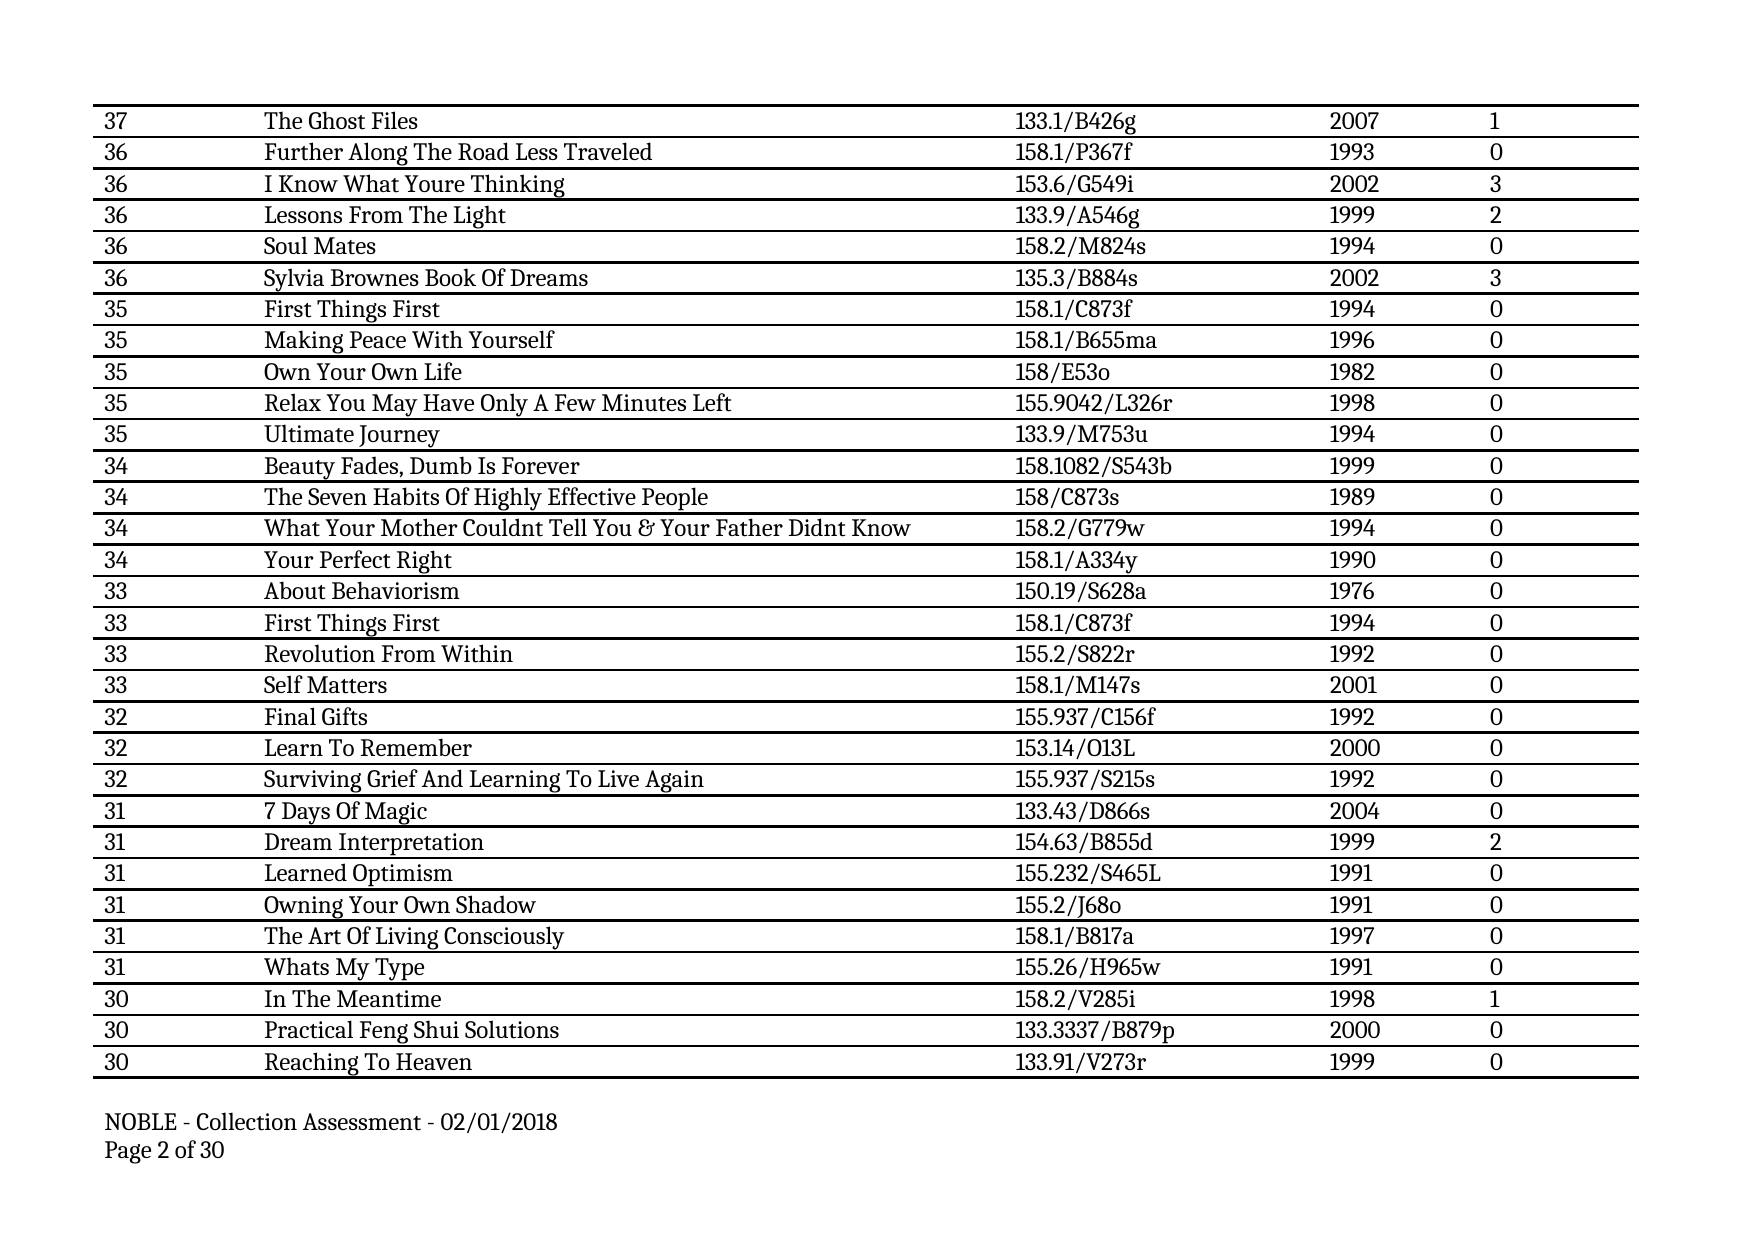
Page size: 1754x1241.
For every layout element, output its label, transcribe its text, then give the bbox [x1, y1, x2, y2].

table_cell Dream Interpretation [253, 828, 999, 857]
table_cell The Seven Habits Of Highly Effective People [253, 483, 999, 512]
table_cell 155.937/C156f [999, 703, 1319, 731]
table_cell 1994 [1319, 515, 1478, 543]
table_cell 2007 [1319, 107, 1478, 136]
table_cell 32 [93, 703, 253, 731]
table_cell 3 [1479, 264, 1638, 292]
table_cell 1999 [1319, 828, 1478, 857]
table_cell Soul Mates [253, 232, 999, 261]
table_cell 33 [93, 577, 253, 606]
table_cell 34 [93, 483, 253, 512]
table_cell 158/C873s [999, 483, 1319, 512]
table_cell 1976 [1319, 577, 1478, 606]
table_cell Final Gifts [253, 703, 999, 731]
table_cell 155.232/S465L [999, 859, 1319, 888]
table_cell 2 [1479, 828, 1638, 857]
table_cell 34 [93, 452, 253, 480]
table_cell 2001 [1319, 671, 1478, 700]
table_cell 0 [1479, 1047, 1638, 1076]
table_cell The Art Of Living Consciously [253, 922, 999, 951]
table_cell 7 Days Of Magic [253, 797, 999, 825]
table_cell Owning Your Own Shadow [253, 891, 999, 919]
table_cell 1989 [1319, 483, 1478, 512]
table_cell 158.1/P367f [999, 138, 1319, 167]
table_cell 2002 [1319, 264, 1478, 292]
table_cell 31 [93, 859, 253, 888]
table_cell Reaching To Heaven [253, 1047, 999, 1076]
table_cell 0 [1479, 483, 1638, 512]
table_cell 158.2/G779w [999, 515, 1319, 543]
table_cell 1999 [1319, 201, 1478, 229]
table_cell 33 [93, 608, 253, 637]
table_cell 0 [1479, 703, 1638, 731]
table_cell 30 [93, 1016, 253, 1045]
table_cell Making Peace With Yourself [253, 326, 999, 355]
table_cell 0 [1479, 1016, 1638, 1045]
table_cell 0 [1479, 797, 1638, 825]
table_cell 31 [93, 797, 253, 825]
table_cell 1991 [1319, 891, 1478, 919]
table_cell 158.1/C873f [999, 608, 1319, 637]
table_cell 0 [1479, 420, 1638, 449]
table_cell 133.91/V273r [999, 1047, 1319, 1076]
table_cell I Know What Youre Thinking [253, 170, 999, 198]
table_cell 158.1/C873f [999, 295, 1319, 324]
table_cell 1994 [1319, 420, 1478, 449]
table_cell 0 [1479, 608, 1638, 637]
table_cell 0 [1479, 922, 1638, 951]
table_cell 32 [93, 734, 253, 763]
table_cell What Your Mother Couldnt Tell You & Your Father Didnt Know [253, 515, 999, 543]
table_cell 158/E53o [999, 358, 1319, 386]
table_cell 1982 [1319, 358, 1478, 386]
table_cell 158.1/A334y [999, 546, 1319, 574]
table_cell Relax You May Have Only A Few Minutes Left [253, 389, 999, 418]
table_cell First Things First [253, 295, 999, 324]
table_cell 1994 [1319, 295, 1478, 324]
table_cell Sylvia Brownes Book Of Dreams [253, 264, 999, 292]
table_cell 0 [1479, 546, 1638, 574]
table_cell 0 [1479, 891, 1638, 919]
table_cell Self Matters [253, 671, 999, 700]
table_cell 36 [93, 232, 253, 261]
table_cell Lessons From The Light [253, 201, 999, 229]
table_cell 133.9/M753u [999, 420, 1319, 449]
table_cell 0 [1479, 734, 1638, 763]
table_cell 36 [93, 201, 253, 229]
table_cell 31 [93, 953, 253, 982]
table_cell 36 [93, 170, 253, 198]
table_cell Ultimate Journey [253, 420, 999, 449]
table_cell 0 [1479, 515, 1638, 543]
table_cell 1992 [1319, 640, 1478, 668]
table_cell Learn To Remember [253, 734, 999, 763]
table_cell 0 [1479, 640, 1638, 668]
table_cell 0 [1479, 671, 1638, 700]
table_cell 0 [1479, 295, 1638, 324]
table_cell 37 [93, 107, 253, 136]
table_cell 135.3/B884s [999, 264, 1319, 292]
table_cell Revolution From Within [253, 640, 999, 668]
table_cell Practical Feng Shui Solutions [253, 1016, 999, 1045]
table_cell 32 [93, 765, 253, 794]
table_cell Beauty Fades, Dumb Is Forever [253, 452, 999, 480]
table_cell 1999 [1319, 1047, 1478, 1076]
table_cell 35 [93, 326, 253, 355]
table_cell 158.2/M824s [999, 232, 1319, 261]
table_cell 31 [93, 922, 253, 951]
table_cell 155.9042/L326r [999, 389, 1319, 418]
table_cell 1991 [1319, 859, 1478, 888]
table_cell 35 [93, 420, 253, 449]
table_cell 2000 [1319, 734, 1478, 763]
table_cell 1997 [1319, 922, 1478, 951]
table_cell 158.2/V285i [999, 985, 1319, 1013]
table_cell 1998 [1319, 985, 1478, 1013]
table_cell 0 [1479, 859, 1638, 888]
table_cell In The Meantime [253, 985, 999, 1013]
table_cell 2002 [1319, 170, 1478, 198]
table_cell 3 [1479, 170, 1638, 198]
table_cell 158.1/M147s [999, 671, 1319, 700]
table_cell 155.2/J68o [999, 891, 1319, 919]
table_cell Your Perfect Right [253, 546, 999, 574]
table_cell 154.63/B855d [999, 828, 1319, 857]
table_cell 33 [93, 671, 253, 700]
table_cell 35 [93, 295, 253, 324]
table_cell 0 [1479, 358, 1638, 386]
table_cell 158.1/B655ma [999, 326, 1319, 355]
table_cell 2004 [1319, 797, 1478, 825]
table_cell 133.1/B426g [999, 107, 1319, 136]
table_cell First Things First [253, 608, 999, 637]
table_cell 155.26/H965w [999, 953, 1319, 982]
table_cell 1999 [1319, 452, 1478, 480]
table_cell The Ghost Files [253, 107, 999, 136]
table_cell 1990 [1319, 546, 1478, 574]
table_cell 0 [1479, 326, 1638, 355]
table_cell 0 [1479, 138, 1638, 167]
table_cell 1994 [1319, 608, 1478, 637]
table_cell 153.6/G549i [999, 170, 1319, 198]
table_cell 155.2/S822r [999, 640, 1319, 668]
table_cell 33 [93, 640, 253, 668]
table_cell Surviving Grief And Learning To Live Again [253, 765, 999, 794]
table_cell 0 [1479, 953, 1638, 982]
table_cell 133.43/D866s [999, 797, 1319, 825]
table_cell 0 [1479, 765, 1638, 794]
table_cell 1998 [1319, 389, 1478, 418]
table_cell 0 [1479, 232, 1638, 261]
table_cell 34 [93, 515, 253, 543]
table_cell 2 [1479, 201, 1638, 229]
table_cell 150.19/S628a [999, 577, 1319, 606]
table_cell 158.1/B817a [999, 922, 1319, 951]
table_cell 36 [93, 138, 253, 167]
table_cell 1991 [1319, 953, 1478, 982]
table_cell 133.3337/B879p [999, 1016, 1319, 1045]
table_cell 153.14/O13L [999, 734, 1319, 763]
table_cell 30 [93, 1047, 253, 1076]
table_cell 158.1082/S543b [999, 452, 1319, 480]
table_cell 31 [93, 828, 253, 857]
table_cell Further Along The Road Less Traveled [253, 138, 999, 167]
table_cell 1 [1479, 107, 1638, 136]
table_cell 35 [93, 389, 253, 418]
table_cell 36 [93, 264, 253, 292]
table_cell Whats My Type [253, 953, 999, 982]
table_cell Own Your Own Life [253, 358, 999, 386]
table_cell 31 [93, 891, 253, 919]
table_cell 0 [1479, 389, 1638, 418]
table_cell 155.937/S215s [999, 765, 1319, 794]
table_cell 133.9/A546g [999, 201, 1319, 229]
table_cell 0 [1479, 452, 1638, 480]
table_cell 1993 [1319, 138, 1478, 167]
table_cell 1992 [1319, 765, 1478, 794]
table_cell 34 [93, 546, 253, 574]
table_cell 1994 [1319, 232, 1478, 261]
table_cell 2000 [1319, 1016, 1478, 1045]
table_cell 0 [1479, 577, 1638, 606]
table_cell 1996 [1319, 326, 1478, 355]
table_cell About Behaviorism [253, 577, 999, 606]
table_cell 1992 [1319, 703, 1478, 731]
table_cell 1 [1479, 985, 1638, 1013]
table_cell 30 [93, 985, 253, 1013]
table_cell 35 [93, 358, 253, 386]
table_cell Learned Optimism [253, 859, 999, 888]
